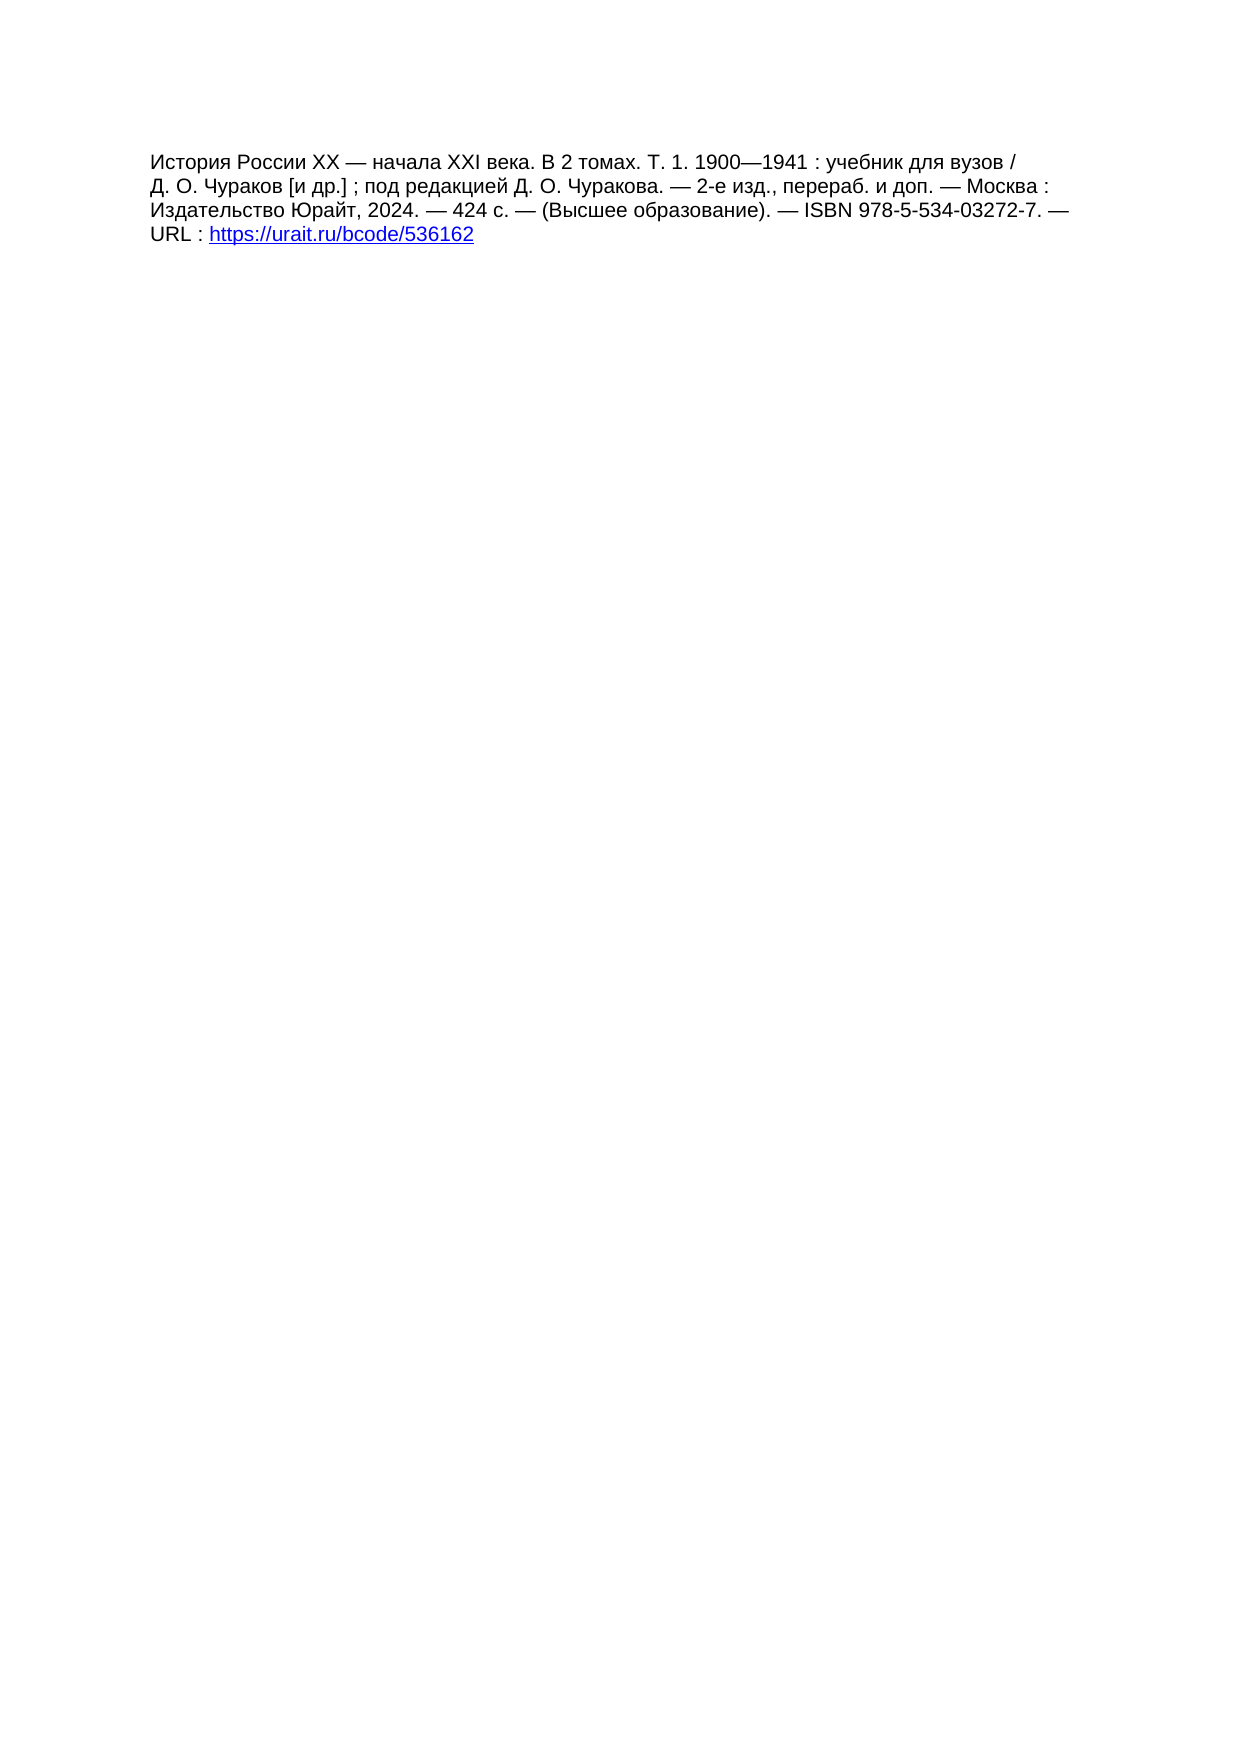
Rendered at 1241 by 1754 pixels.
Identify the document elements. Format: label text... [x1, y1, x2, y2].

text История России XX — начала XXI века. В 2 томах. Т. 1. 1900—1941 : учебник для вузов / Д. О. Чураков [и др.] ; под редакцией Д. О. Чуракова. — 2-е изд., перераб. и доп. — Москва : Издательство Юрайт, 2024. — 424 с. — (Высшее образование). — ISBN 978-5-534-03272-7. — URL : https://urait.ru/bcode/536162 [150, 150, 1090, 246]
